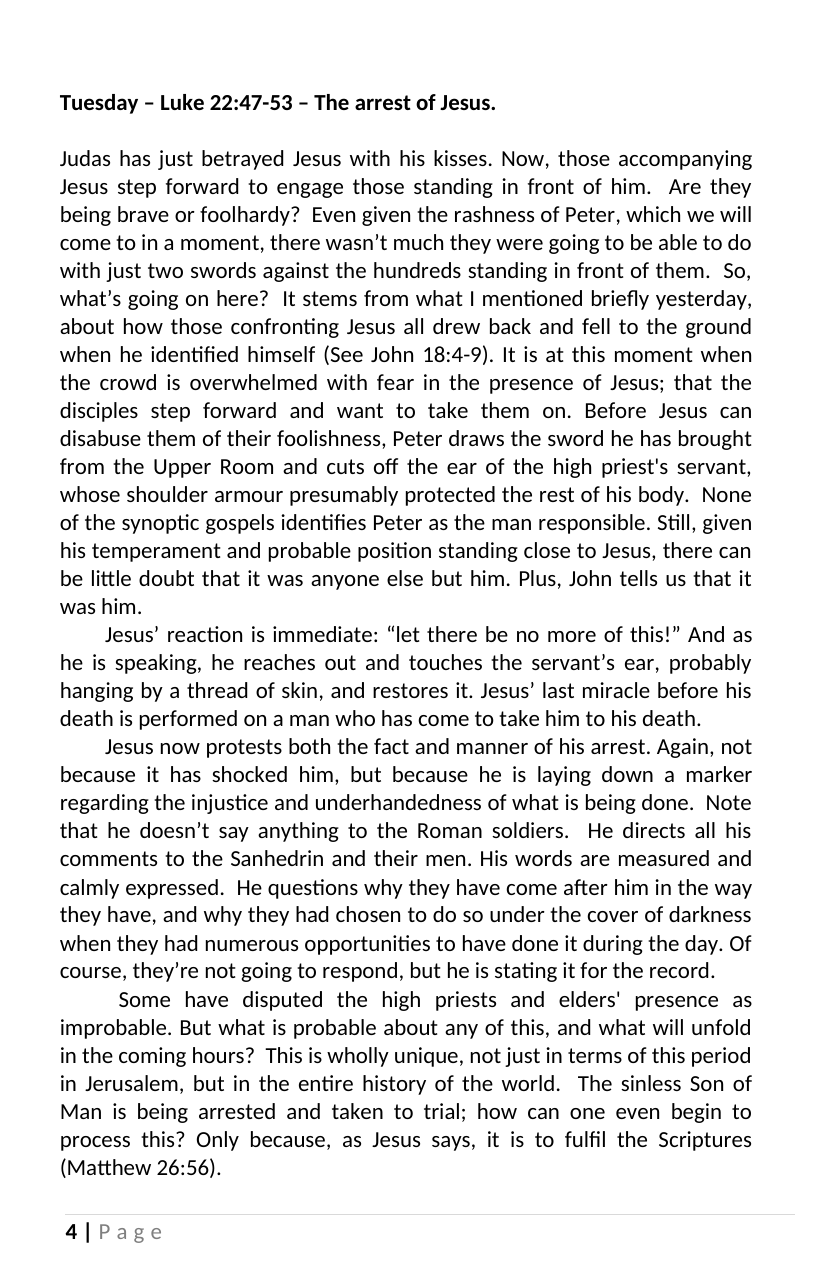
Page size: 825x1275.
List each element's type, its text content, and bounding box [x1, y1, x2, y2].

text Tuesday – Luke 22:47-53 – The arrest of Jesus. [30, 88, 753, 116]
text Judas has just betrayed Jesus with his kisses. Now, those accompanying Jesus step forward to engage those standing in front of him. Are they being brave or foolhardy? Even given the rashness of Peter, which we will come to in a moment, there wasn’t much they were going to be able to do with just two swords against the hundreds standing in front of them. So, what’s going on here? It stems from what I mentioned briefly yesterday, about how those confronting Jesus all drew back and fell to the ground when he identified himself (See John 18:4-9). It is at this moment when the crowd is overwhelmed with fear in the presence of Jesus; that the disciples step forward and want to take them on. Before Jesus can disabuse them of their foolishness, Peter draws the sword he has brought from the Upper Room and cuts off the ear of the high priest's servant, whose shoulder armour presumably protected the rest of his body. None of the synoptic gospels identifies Peter as the man responsible. Still, given his temperament and probable position standing close to Jesus, there can be little doubt that it was anyone else but him. Plus, John tells us that it was him. [59, 144, 753, 620]
text Jesus’ reaction is immediate: “let there be no more of this!” And as he is speaking, he reaches out and touches the servant’s ear, probably hanging by a thread of skin, and restores it. Jesus’ last miracle before his death is performed on a man who has come to take him to his death. [59, 620, 753, 732]
text Jesus now protests both the fact and manner of his arrest. Again, not because it has shocked him, but because he is laying down a marker regarding the injustice and underhandedness of what is being done. Note that he doesn’t say anything to the Roman soldiers. He directs all his comments to the Sanhedrin and their men. His words are measured and calmly expressed. He questions why they have come after him in the way they have, and why they had chosen to do so under the cover of darkness when they had numerous opportunities to have done it during the day. Of course, they’re not going to respond, but he is stating it for the record. [59, 732, 753, 985]
text Some have disputed the high priests and elders' presence as improbable. But what is probable about any of this, and what will unfold in the coming hours? This is wholly unique, not just in terms of this period in Jerusalem, but in the entire history of the world. The sinless Son of Man is being arrested and taken to trial; how can one even begin to process this? Only because, as Jesus says, it is to fulfil the Scriptures (Matthew 26:56). [59, 985, 753, 1181]
